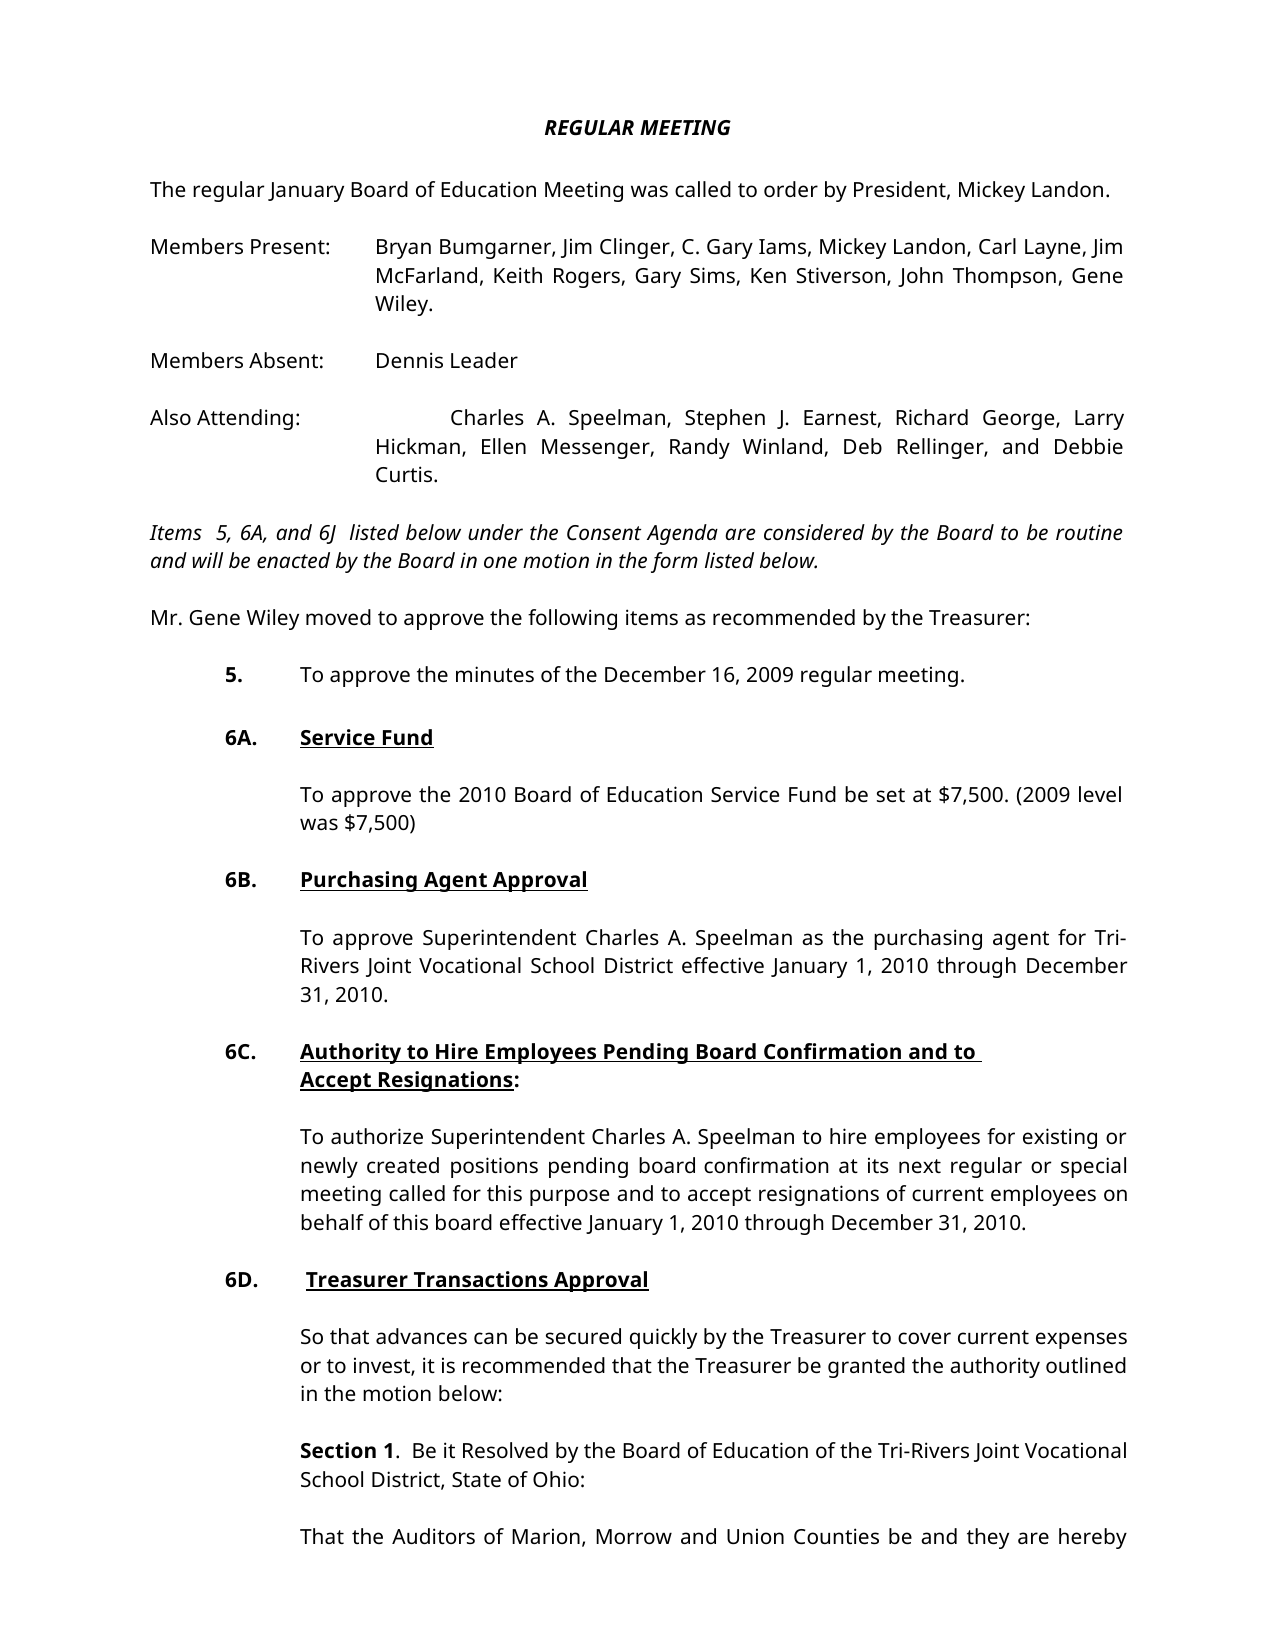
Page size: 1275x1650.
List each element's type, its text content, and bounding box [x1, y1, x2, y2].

text To approve Superintendent Charles A. Speelman as the purchasing agent for Tri-Rivers Joint Vocational School District effective January 1, 2010 through December 31, 2010. [300, 922, 1129, 1008]
text Members Absent: Dennis Leader [150, 346, 1125, 375]
text REGULAR MEETING [150, 112, 1125, 141]
text 5. To approve the minutes of the December 16, 2009 regular meeting. [150, 660, 1125, 689]
text 6B. Purchasing Agent Approval [75, 865, 1125, 894]
text Items 5, 6A, and 6J listed below under the Consent Agenda are considered by the Board to be routine and will be enacted by the Board in one motion in the form listed below. [150, 517, 1125, 574]
text To authorize Superintendent Charles A. Speelman to hire employees for existing or newly created positions pending board confirmation at its next regular or special meeting called for this purpose and to accept resignations of current employees on behalf of this board effective January 1, 2010 through December 31, 2010. [300, 1122, 1129, 1236]
text Mr. Gene Wiley moved to approve the following items as recommended by the Treasurer: [150, 603, 1125, 632]
text So that advances can be secured quickly by the Treasurer to cover current expenses or to invest, it is recommended that the Treasurer be granted the authority outlined in the motion below: [300, 1322, 1129, 1408]
text 6D. Treasurer Transactions Approval [150, 1265, 1125, 1293]
text 6A. Service Fund [75, 723, 1125, 751]
text The regular January Board of Education Meeting was called to order by President, Mickey Landon. [150, 175, 1125, 203]
text Also Attending: Charles A. Speelman, Stephen J. Earnest, Richard George, Larry Hickman, Ellen Messenger, Randy Winland, Deb Rellinger, and Debbie Curtis. [150, 403, 1125, 489]
text Section 1. Be it Resolved by the Board of Education of the Tri-Rivers Joint Vocational School District, State of Ohio: [300, 1436, 1129, 1493]
text Members Present: Bryan Bumgarner, Jim Clinger, C. Gary Iams, Mickey Landon, Carl Layne, Jim McFarland, Keith Rogers, Gary Sims, Ken Stiverson, John Thompson, Gene Wiley. [150, 232, 1125, 318]
text Accept Resignations: [0, 1065, 1125, 1094]
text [291, 1522, 1129, 1550]
text 6C. Authority to Hire Employees Pending Board Confirmation and to [0, 1037, 1125, 1065]
text To approve the 2010 Board of Education Service Fund be set at $7,500. (2009 level was $7,500) [300, 780, 1125, 837]
